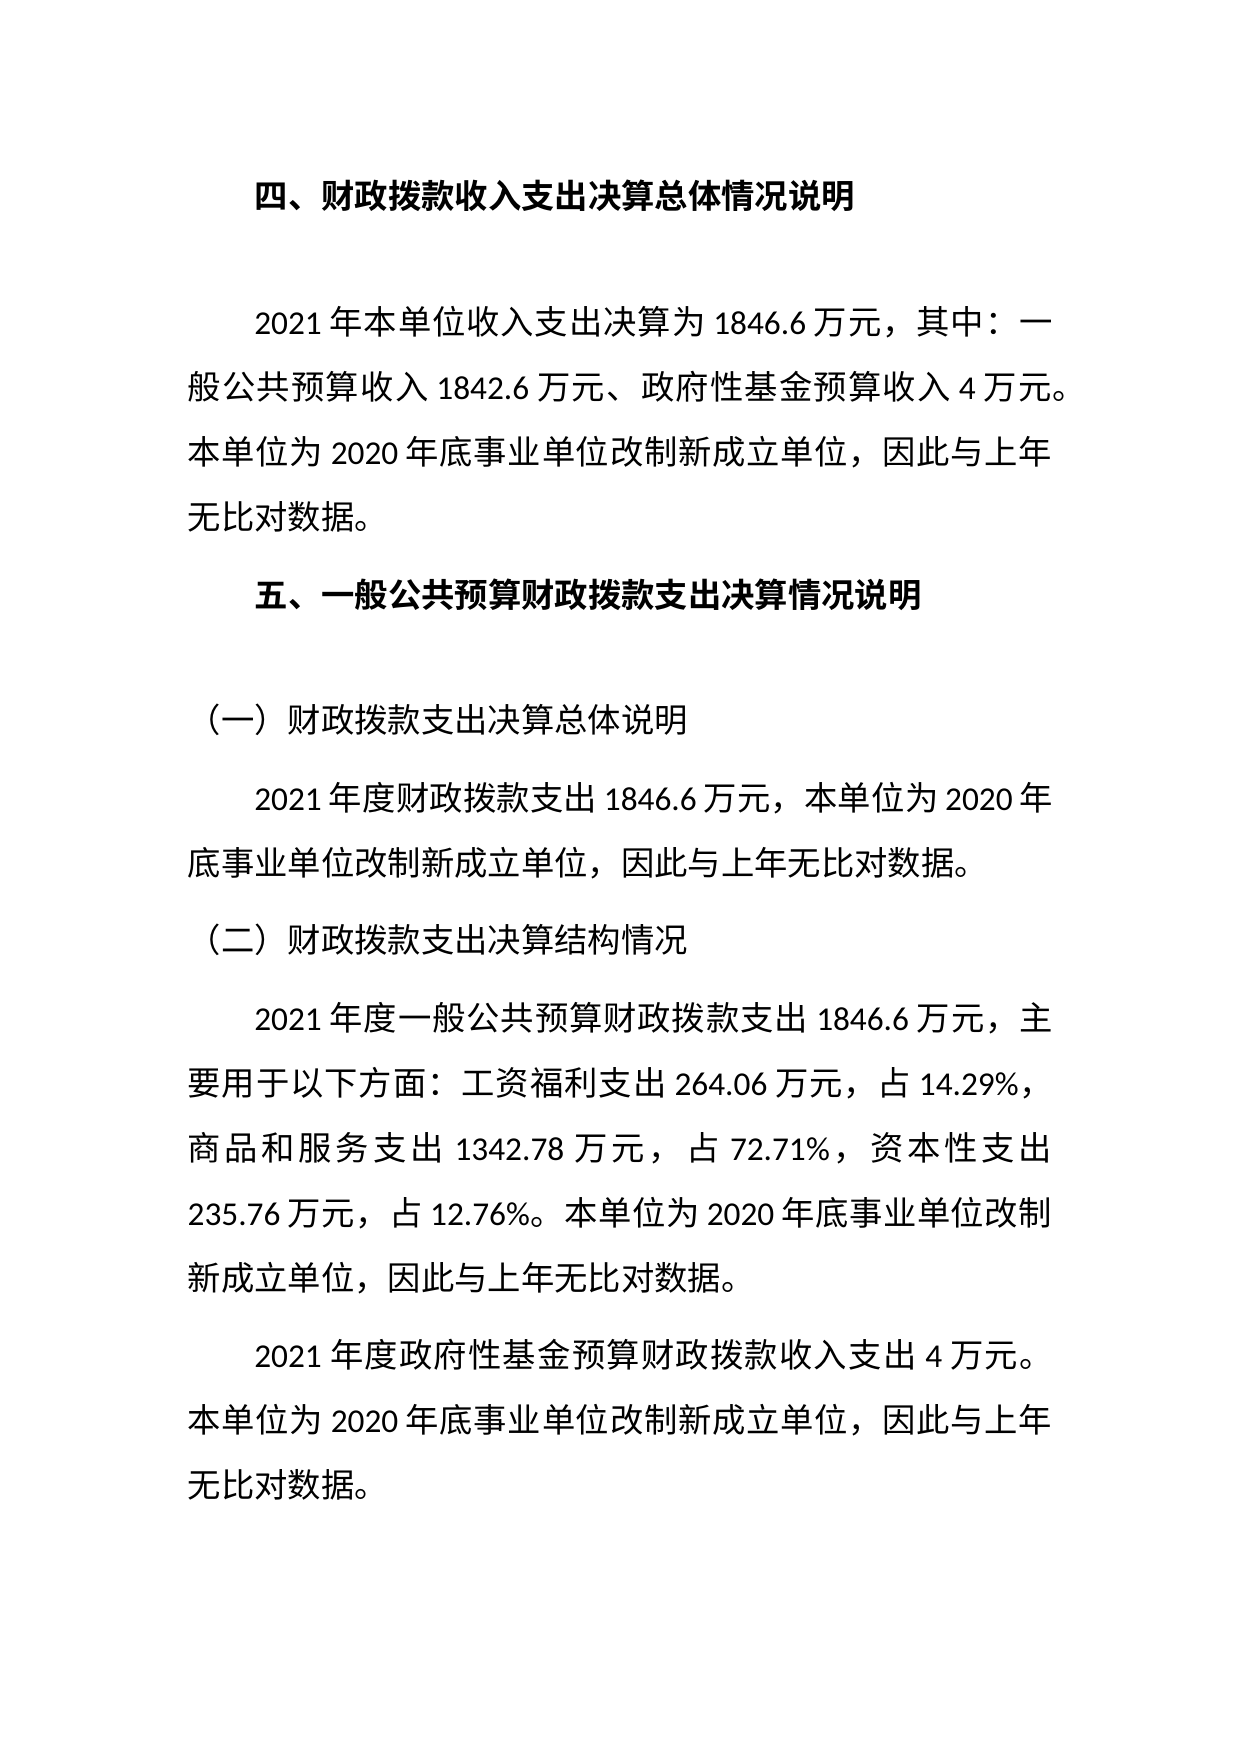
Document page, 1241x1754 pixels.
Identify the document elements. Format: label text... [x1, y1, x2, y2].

list 2021年度财政拨款支出1846.6万元，本单位为2020年底事业单位改制新成立单位，因此与上年无比对数据。 [187, 763, 1053, 893]
list 2021年本单位收入支出决算为1846.6万元，其中：一般公共预算收入1842.6万元、政府性基金预算收入4万元。本单位为2020年底事业单位改制新成立单位，因此与上年无比对数据。 [187, 288, 1053, 548]
list 一般公共预算财政拨款支出决算情况说明 [187, 560, 1053, 625]
list 2021年度政府性基金预算财政拨款收入支出4万元。本单位为2020年底事业单位改制新成立单位，因此与上年无比对数据。 [187, 1321, 1053, 1516]
list （一）财政拨款支出决算总体说明 [187, 686, 1053, 751]
list 财政拨款支出决算结构情况 [187, 906, 1053, 971]
list 2021年度一般公共预算财政拨款支出1846.6万元，主要用于以下方面：工资福利支出264.06万元，占14.29%，商品和服务支出1342.78万元，占72.71%，资本性支出235.76万元，占12.76%。本单位为2020年底事业单位改制新成立单位，因此与上年无比对数据。 [187, 983, 1053, 1308]
list 财政拨款收入支出决算总体情况说明 [187, 162, 1053, 227]
